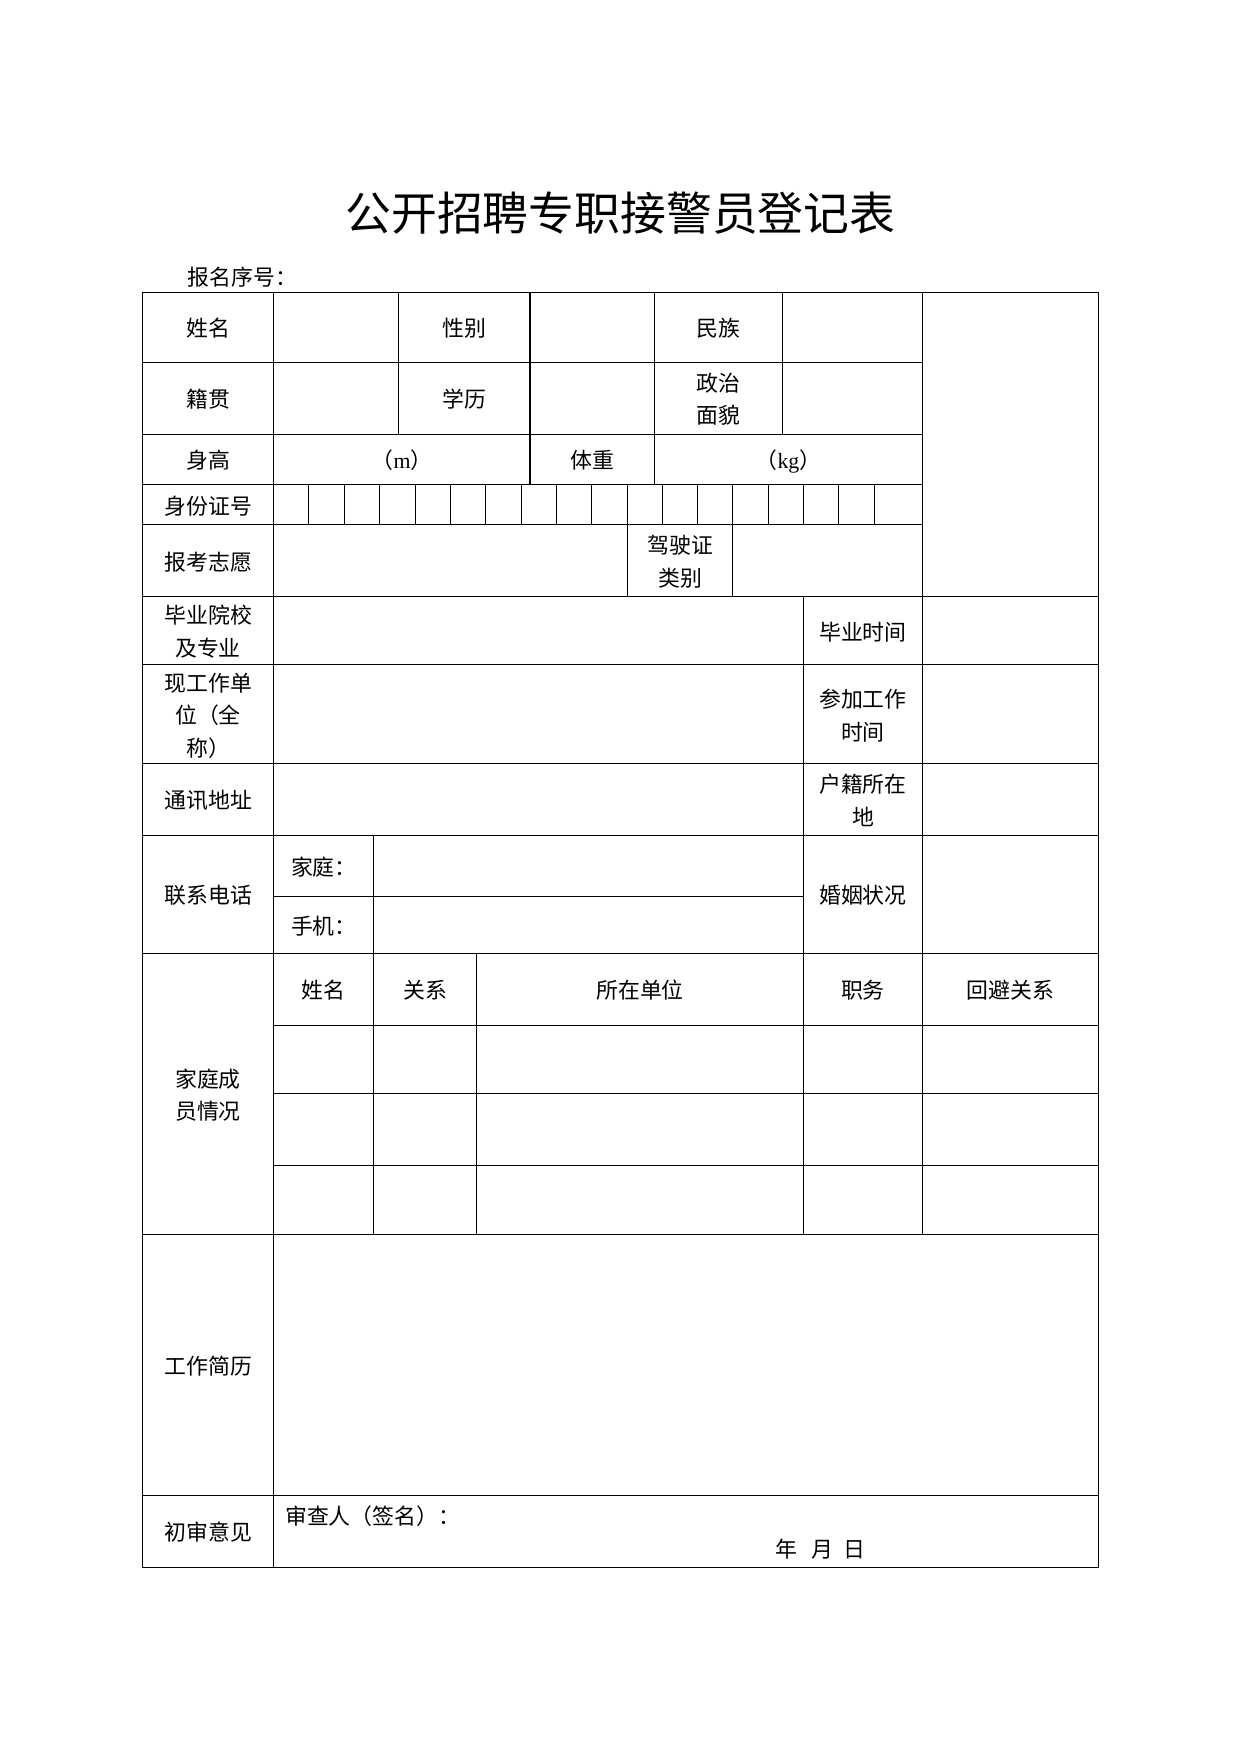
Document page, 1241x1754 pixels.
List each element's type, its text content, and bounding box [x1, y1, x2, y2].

table_cell [663, 485, 697, 524]
table_cell [274, 1094, 373, 1165]
table_cell 所在单位 [477, 954, 803, 1025]
table_cell 手机： [274, 897, 373, 953]
table_cell [274, 525, 627, 596]
table_cell [531, 363, 654, 434]
table_cell [923, 665, 1098, 763]
table_cell [274, 764, 803, 835]
table_cell [839, 485, 874, 524]
table_cell [477, 1094, 803, 1165]
table_cell [592, 485, 627, 524]
table_header [783, 293, 922, 362]
table_cell 身高 [143, 435, 273, 484]
table_cell 报考志愿 [143, 525, 273, 596]
table_cell 毕业院校 及专业 [143, 597, 273, 664]
table_cell [374, 1166, 476, 1234]
table_cell [923, 1166, 1098, 1234]
table_cell [374, 897, 803, 953]
table_header [274, 293, 398, 362]
table_cell [345, 485, 379, 524]
table_cell [477, 1026, 803, 1093]
table_cell [274, 1166, 373, 1234]
table_cell [804, 1166, 922, 1234]
table_cell [557, 485, 591, 524]
table_cell 初审意见 [143, 1496, 273, 1567]
table_cell 籍贯 [143, 363, 273, 434]
table_cell [923, 836, 1098, 953]
table_cell 通讯地址 [143, 764, 273, 835]
table_cell 政治 面貌 [655, 363, 782, 434]
table_cell 现工作单位（全称） [143, 665, 273, 763]
table_cell [274, 485, 308, 524]
table_cell [451, 485, 485, 524]
table_cell [486, 485, 521, 524]
table_cell 驾驶证类别 [628, 525, 732, 596]
table_cell [733, 525, 922, 596]
table_cell [804, 1026, 922, 1093]
table_cell [783, 363, 922, 434]
table_cell （m） [274, 435, 529, 484]
table_header [531, 293, 654, 362]
table_cell [923, 1026, 1098, 1093]
table_cell [380, 485, 415, 524]
table_cell [274, 363, 398, 434]
table_cell [274, 597, 803, 664]
table_cell [274, 1026, 373, 1093]
table_cell 审查人（签名）： 年 月 日 [274, 1496, 1098, 1567]
table_cell [309, 485, 344, 524]
table_cell [374, 1094, 476, 1165]
table_cell [374, 836, 803, 896]
table_cell 职务 [804, 954, 922, 1025]
table_cell 姓名 [274, 954, 373, 1025]
table_cell [274, 665, 803, 763]
table_cell 回避关系 [923, 954, 1098, 1025]
text 公开招聘专职接警员登记表 [187, 162, 1053, 259]
table_cell [875, 485, 922, 524]
table_header 民族 [655, 293, 782, 362]
table_cell [698, 485, 732, 524]
table_cell [628, 485, 662, 524]
table_cell [923, 597, 1098, 664]
table_cell 体重 [531, 435, 654, 484]
table_cell [804, 1094, 922, 1165]
table_cell 参加工作时间 [804, 665, 922, 763]
table_header [923, 293, 1098, 596]
text 报名序号： [187, 259, 1009, 292]
table_cell [416, 485, 450, 524]
table_cell 毕业时间 [804, 597, 922, 664]
table_cell [769, 485, 803, 524]
table_header 姓名 [143, 293, 273, 362]
table_cell [923, 1094, 1098, 1165]
table_cell 学历 [399, 363, 529, 434]
table_cell 家庭： [274, 836, 373, 896]
table_cell （kg） [655, 435, 922, 484]
table_cell [477, 1166, 803, 1234]
table_cell [522, 485, 556, 524]
table_cell 工作简历 [143, 1235, 273, 1495]
table_cell [733, 485, 768, 524]
table_cell 户籍所在地 [804, 764, 922, 835]
table_cell 联系电话 [143, 836, 273, 953]
table_cell [804, 485, 838, 524]
table_cell [274, 1235, 1098, 1495]
table_header 性别 [399, 293, 529, 362]
table_cell [374, 1026, 476, 1093]
table_cell 婚姻状况 [804, 836, 922, 953]
table_cell [923, 764, 1098, 835]
table_cell 关系 [374, 954, 476, 1025]
table_cell 身份证号 [143, 485, 273, 524]
table_cell 家庭成 员情况 [143, 954, 273, 1234]
